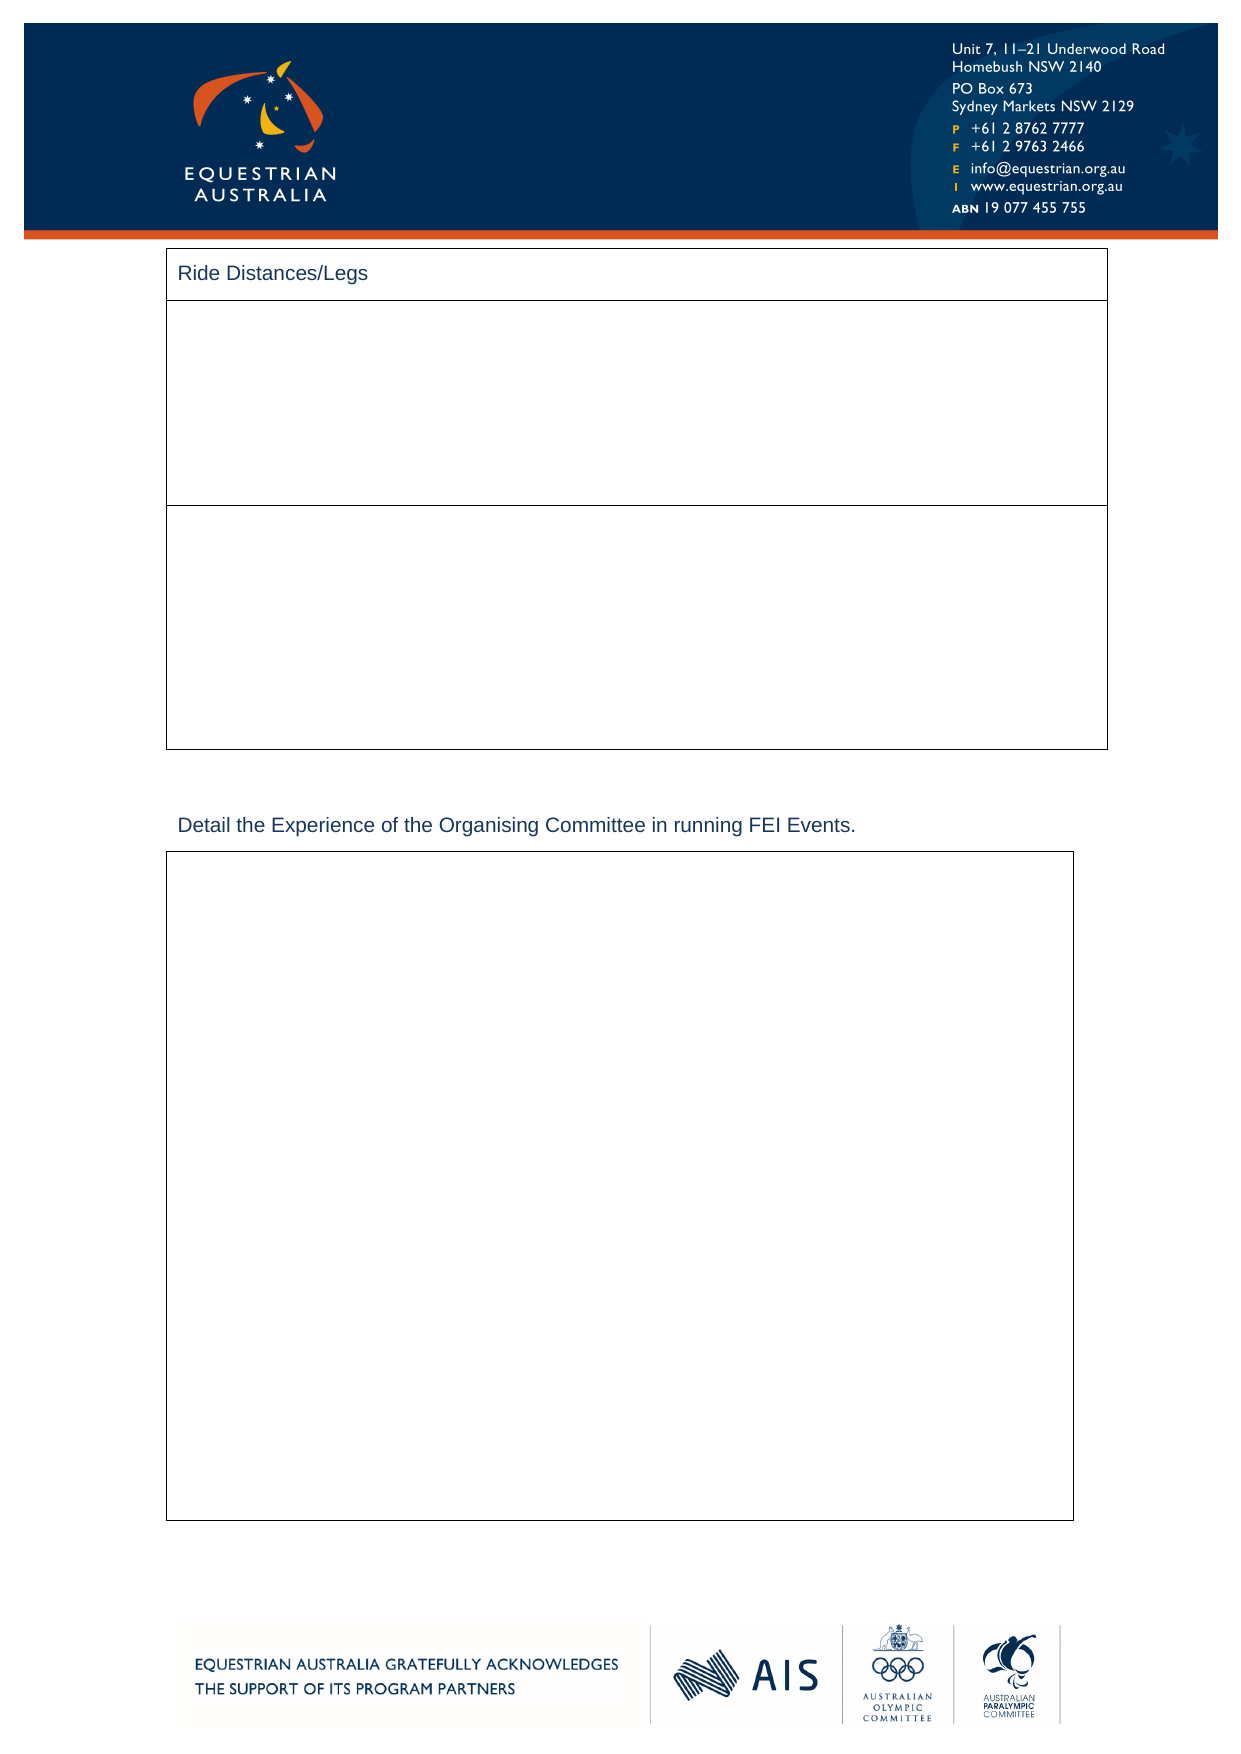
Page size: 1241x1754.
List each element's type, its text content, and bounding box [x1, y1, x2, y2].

picture [177, 1620, 1063, 1728]
table_header Ride Distances/Legs [167, 249, 1107, 300]
table_header [167, 852, 1073, 1520]
table_cell [167, 301, 1107, 505]
text Detail the Experience of the Organising Committee in running FEI Events. [177, 813, 1064, 837]
table_cell [167, 506, 1107, 748]
picture [0, 0, 1241, 264]
